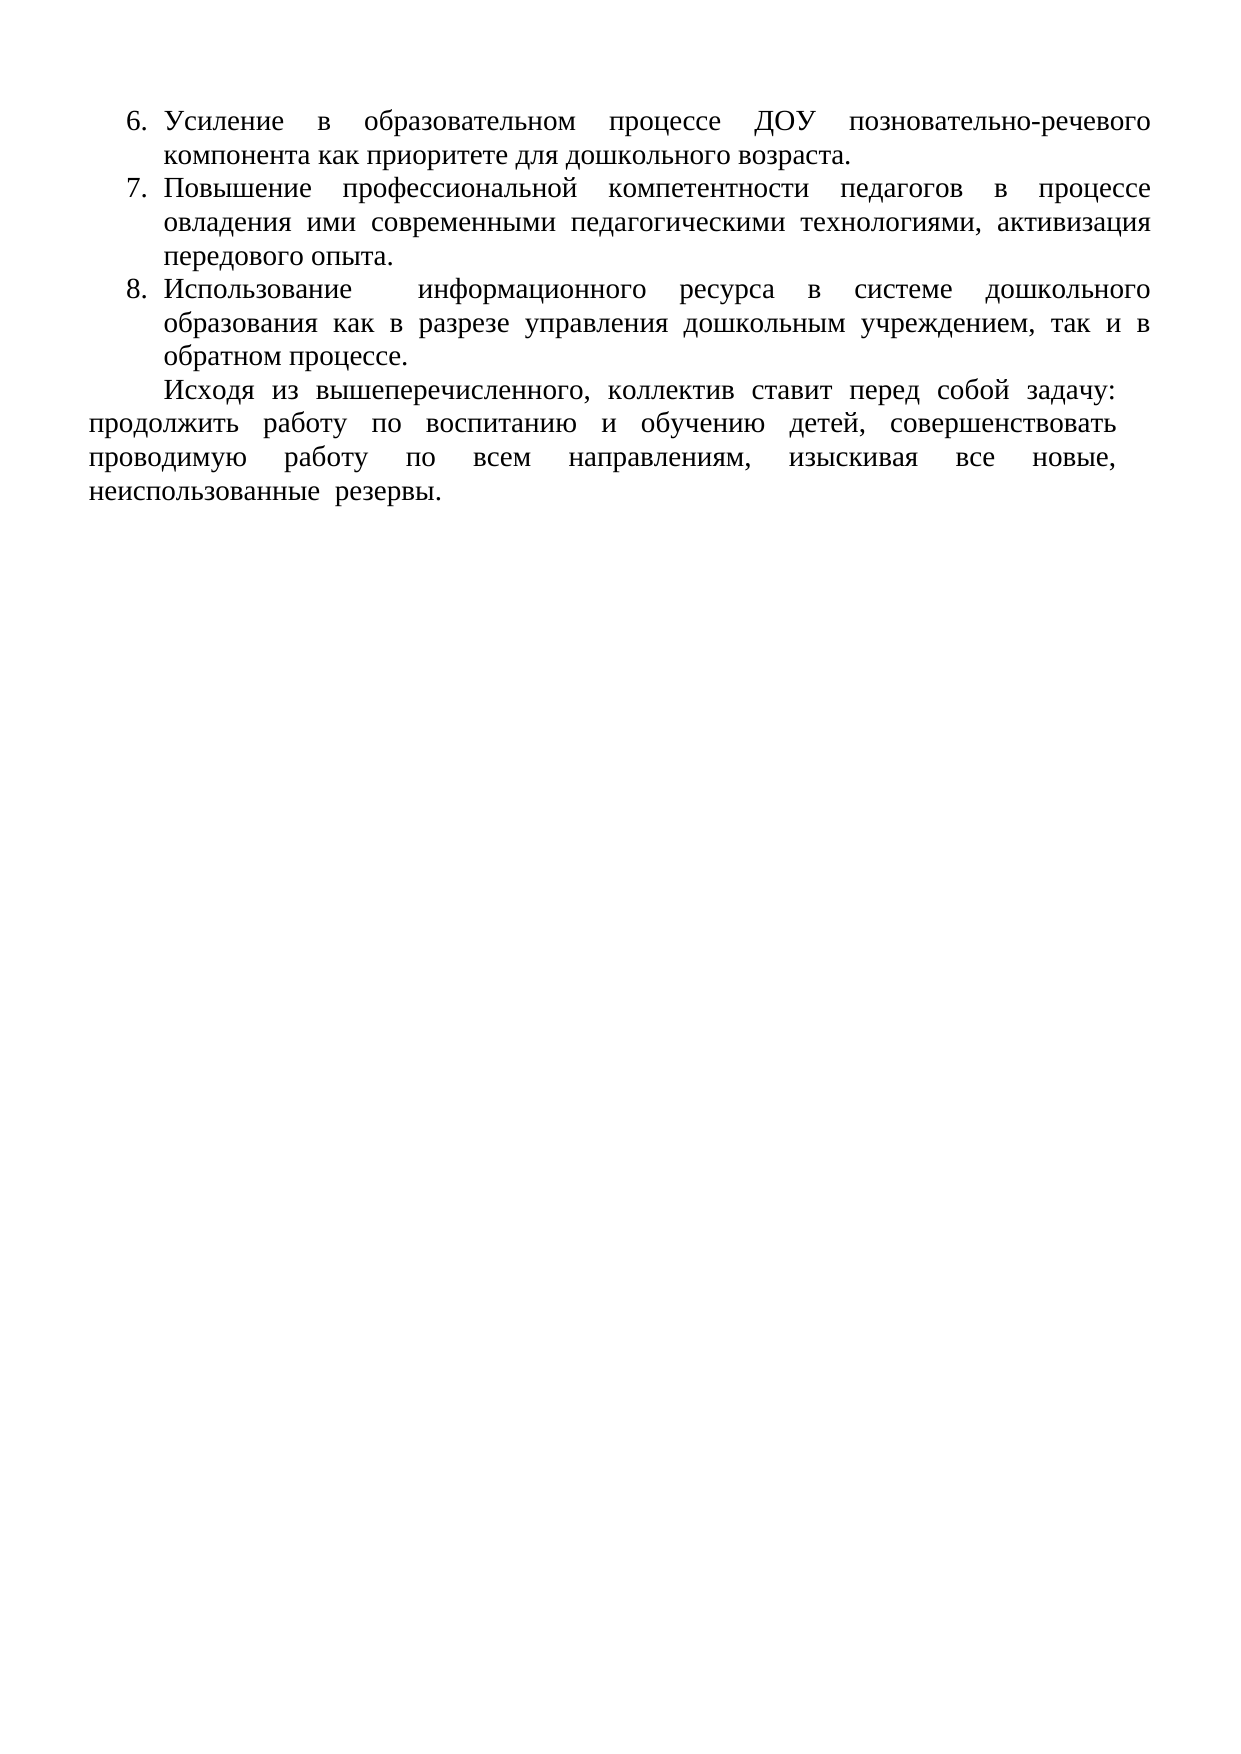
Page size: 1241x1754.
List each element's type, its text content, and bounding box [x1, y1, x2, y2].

text Исходя из вышеперечисленного, коллектив ставит перед собой задачу: продолжить работу по воспитанию и обучению детей, совершенствовать проводимую работу по всем направлениям, изыскивая все новые, неиспользованные резервы. [88, 372, 1117, 506]
list Усиление в образовательном процессе ДОУ позновательно-речевого компонента как приоритете для дошкольного возраста. [126, 103, 1152, 171]
list Использование информационного ресурса в системе дошкольного образования как в разрезе управления дошкольным учреждением, так и в обратном процессе. [126, 271, 1152, 372]
list Повышение профессиональной компетентности педагогов в процессе овладения ими современными педагогическими технологиями, активизация передового опыта. [126, 171, 1152, 271]
